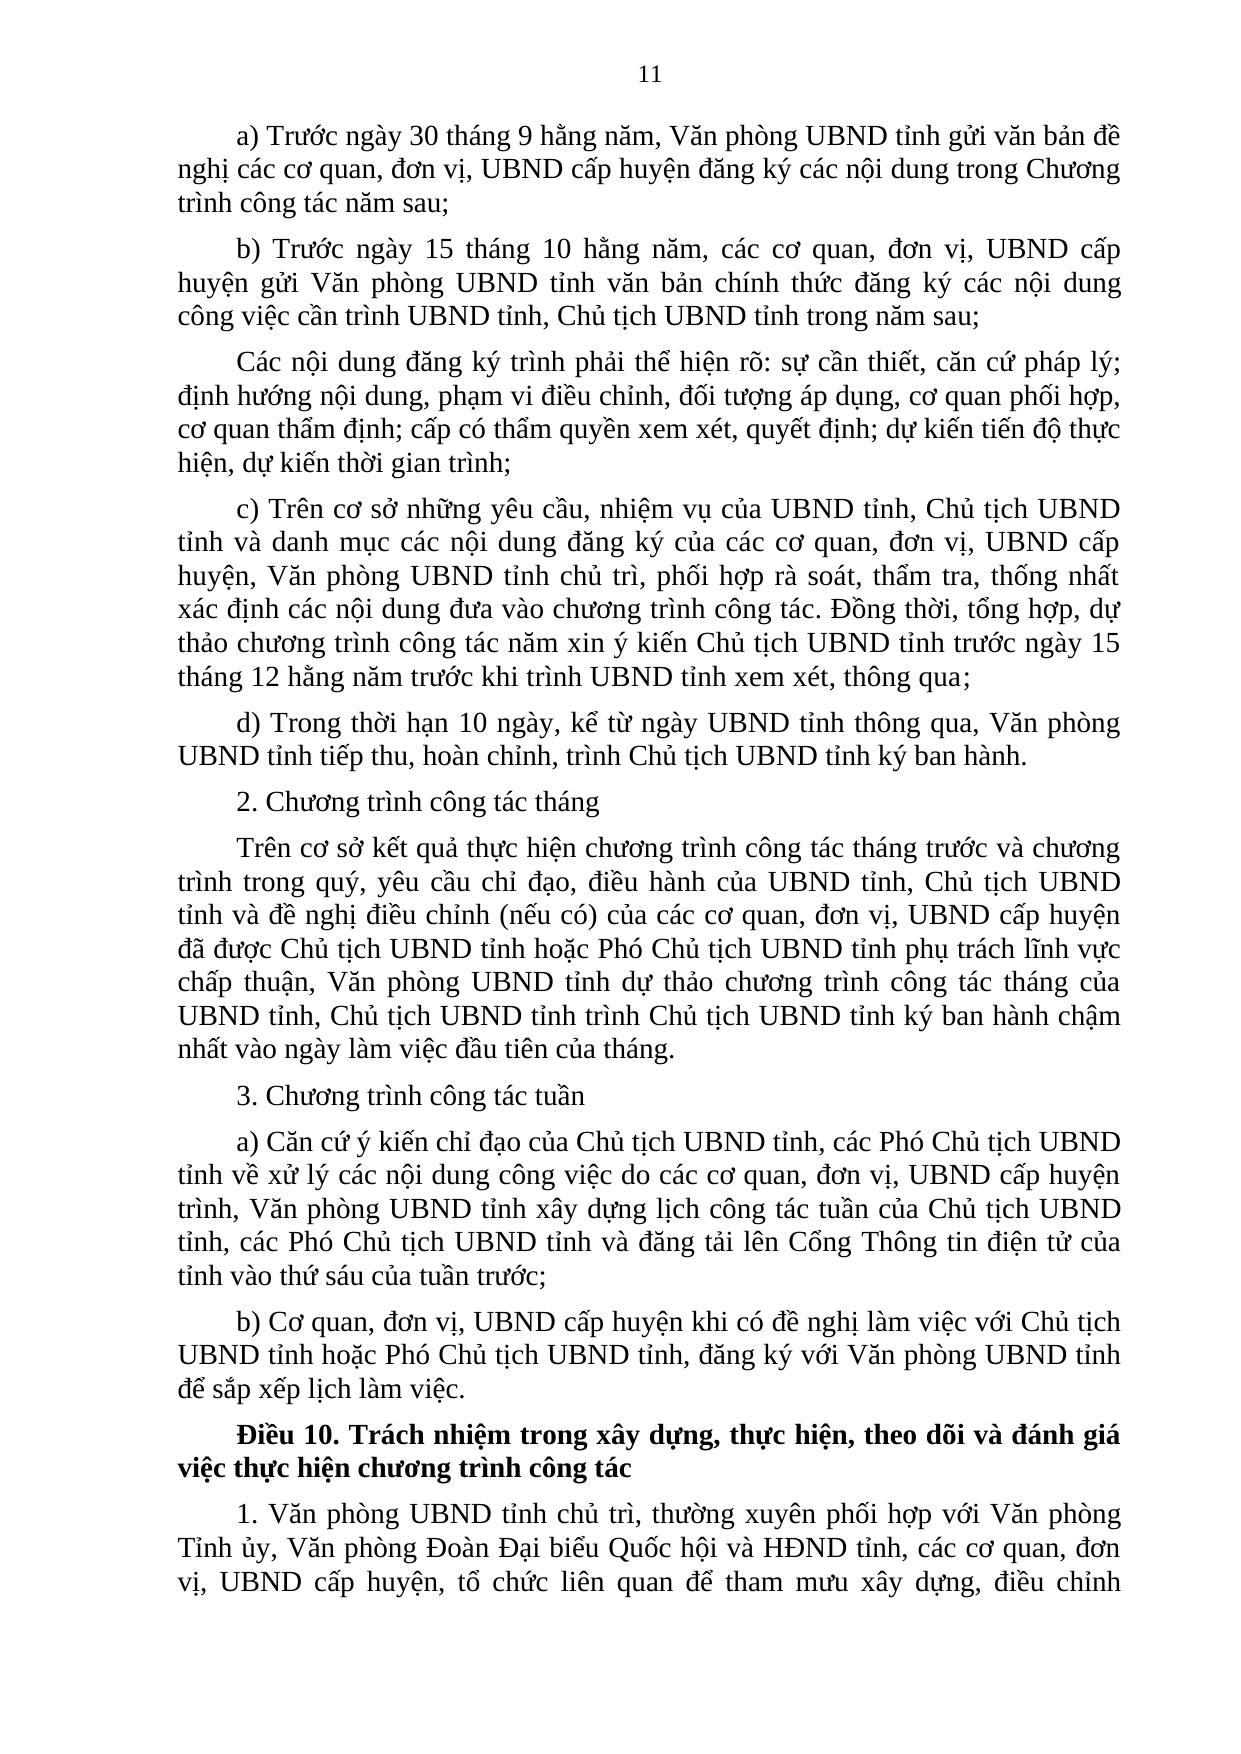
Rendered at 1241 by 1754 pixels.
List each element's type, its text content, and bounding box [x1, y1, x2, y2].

text Điều 10. Trách nhiệm trong xây dựng, thực hiện, theo dõi và đánh giá việc thực hiện chương trình công tác [177, 1417, 1122, 1484]
text 2. Chương trình công tác tháng [177, 784, 1122, 818]
text b) Trước ngày 15 tháng 10 hằng năm, các cơ quan, đơn vị, UBND cấp huyện gửi Văn phòng UBND tỉnh văn bản chính thức đăng ký các nội dung công việc cần trình UBND tỉnh, Chủ tịch UBND tỉnh trong năm sau; [177, 231, 1122, 332]
text Trên cơ sở kết quả thực hiện chương trình công tác tháng trước và chương trình trong quý, yêu cầu chỉ đạo, điều hành của UBND tỉnh, Chủ tịch UBND tỉnh và đề nghị điều chỉnh (nếu có) của các cơ quan, đơn vị, UBND cấp huyện đã được Chủ tịch UBND tỉnh hoặc Phó Chủ tịch UBND tỉnh phụ trách lĩnh vực chấp thuận, Văn phòng UBND tỉnh dự thảo chương trình công tác tháng của UBND tỉnh, Chủ tịch UBND tỉnh trình Chủ tịch UBND tỉnh ký ban hành chậm nhất vào ngày làm việc đầu tiên của tháng. [177, 830, 1122, 1065]
text a) Căn cứ ý kiến chỉ đạo của Chủ tịch UBND tỉnh, các Phó Chủ tịch UBND tỉnh về xử lý các nội dung công việc do các cơ quan, đơn vị, UBND cấp huyện trình, Văn phòng UBND tỉnh xây dựng lịch công tác tuần của Chủ tịch UBND tỉnh, các Phó Chủ tịch UBND tỉnh và đăng tải lên Cổng Thông tin điện tử của tỉnh vào thứ sáu của tuần trước; [177, 1124, 1122, 1291]
text 3. Chương trình công tác tuần [177, 1078, 1122, 1111]
text d) Trong thời hạn 10 ngày, kể từ ngày UBND tỉnh thông qua, Văn phòng UBND tỉnh tiếp thu, hoàn chỉnh, trình Chủ tịch UBND tỉnh ký ban hành. [177, 705, 1122, 772]
text c) Trên cơ sở những yêu cầu, nhiệm vụ của UBND tỉnh, Chủ tịch UBND tỉnh và danh mục các nội dung đăng ký của các cơ quan, đơn vị, UBND cấp huyện, Văn phòng UBND tỉnh chủ trì, phối hợp rà soát, thẩm tra, thống nhất xác định các nội dung đưa vào chương trình công tác. Đồng thời, tổng hợp, dự thảo chương trình công tác năm xin ý kiến Chủ tịch UBND tỉnh trước ngày 15 tháng 12 hằng năm trước khi trình UBND tỉnh xem xét, thông qua; [177, 491, 1122, 692]
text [177, 1497, 1122, 1597]
text b) Cơ quan, đơn vị, UBND cấp huyện khi có đề nghị làm việc với Chủ tịch UBND tỉnh hoặc Phó Chủ tịch UBND tỉnh, đăng ký với Văn phòng UBND tỉnh để sắp xếp lịch làm việc. [177, 1304, 1122, 1404]
text a) Trước ngày 30 tháng 9 hằng năm, Văn phòng UBND tỉnh gửi văn bản đề nghị các cơ quan, đơn vị, UBND cấp huyện đăng ký các nội dung trong Chương trình công tác năm sau; [177, 118, 1122, 219]
text Các nội dung đăng ký trình phải thể hiện rõ: sự cần thiết, căn cứ pháp lý; định hướng nội dung, phạm vi điều chỉnh, đối tượng áp dụng, cơ quan phối hợp, cơ quan thẩm định; cấp có thẩm quyền xem xét, quyết định; dự kiến tiến độ thực hiện, dự kiến thời gian trình; [177, 344, 1122, 478]
